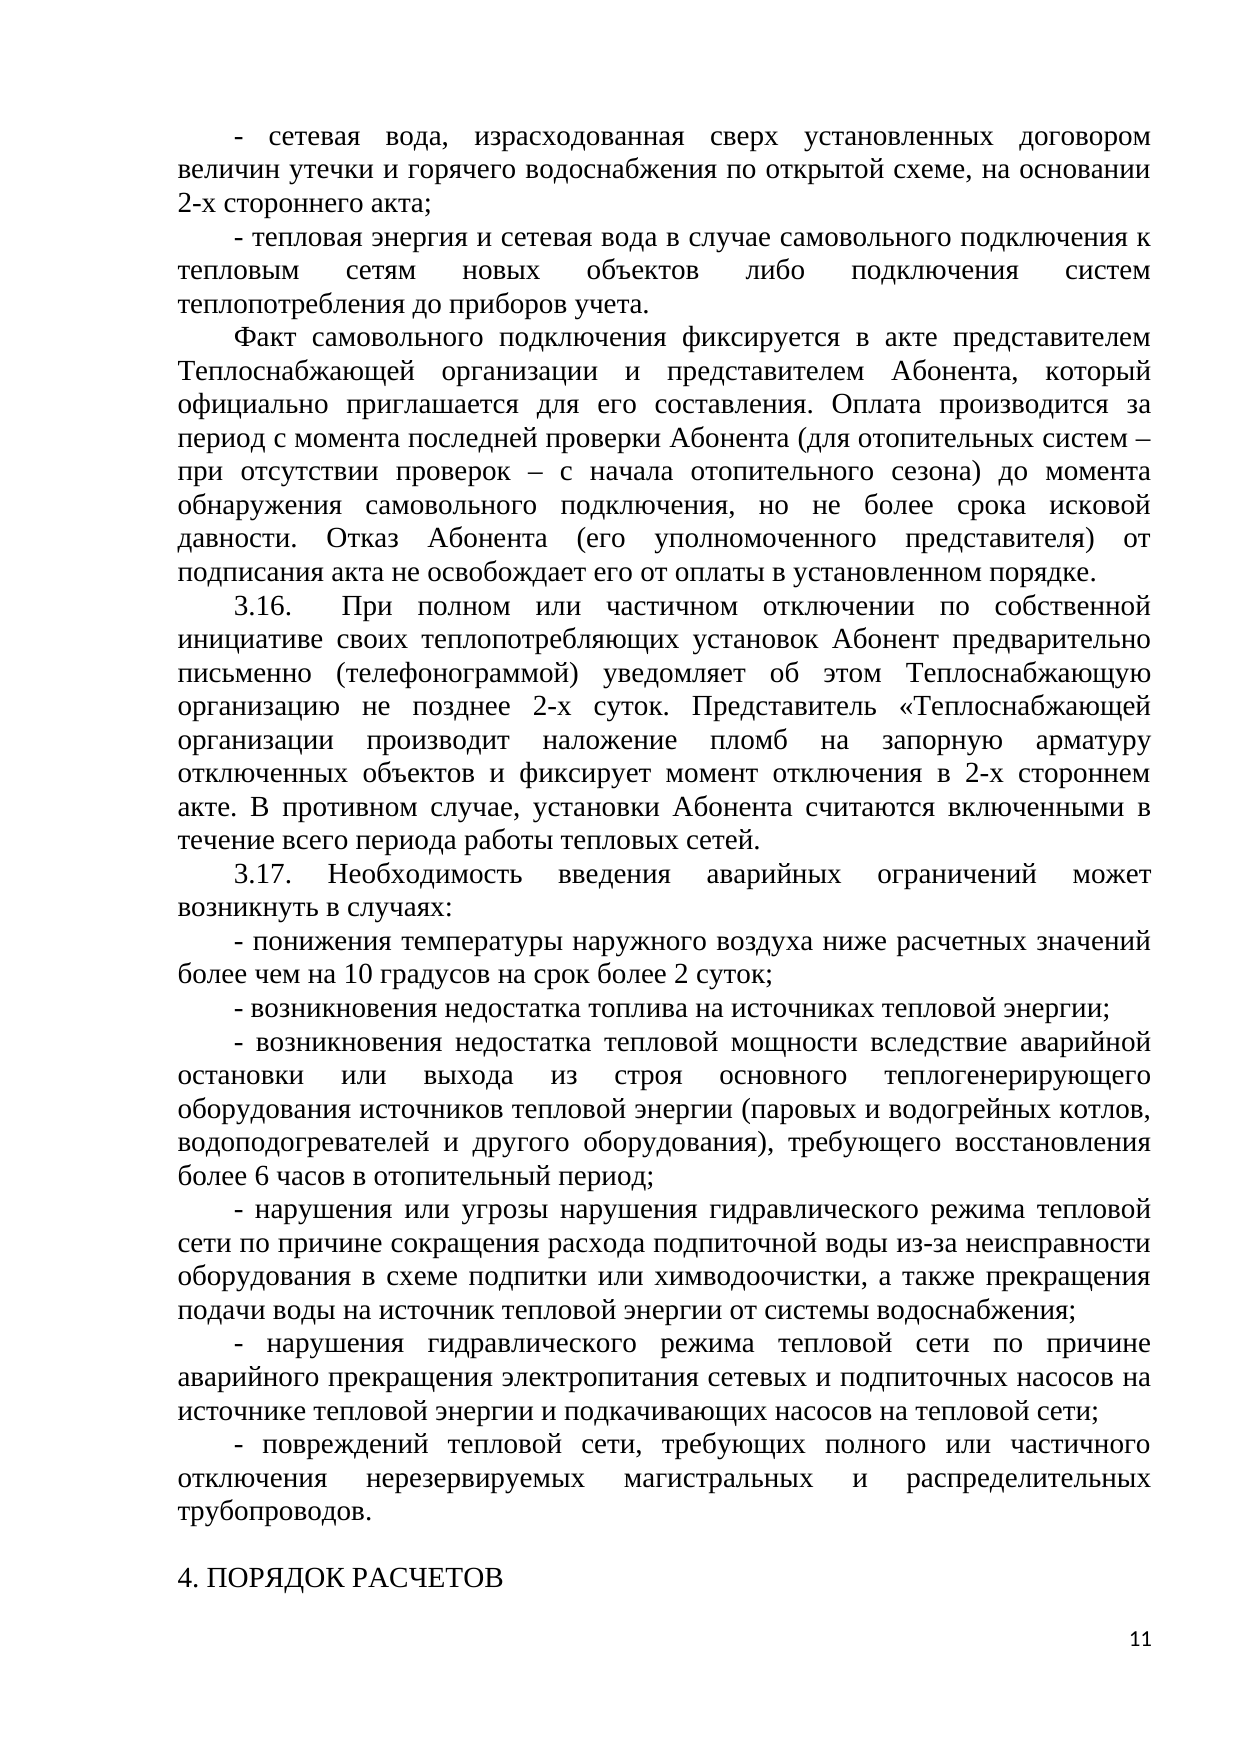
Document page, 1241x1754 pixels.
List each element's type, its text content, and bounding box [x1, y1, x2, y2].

text - нарушения или угрозы нарушения гидравлического режима тепловой сети по причине сокращения расхода подпиточной воды из-за неисправности оборудования в схеме подпитки или химводоочистки, а также прекращения подачи воды на источник тепловой энергии от системы водоснабжения; [177, 1191, 1152, 1326]
text - нарушения гидравлического режима тепловой сети по причине аварийного прекращения электропитания сетевых и подпиточных насосов на источнике тепловой энергии и подкачивающих насосов на тепловой сети; [177, 1326, 1152, 1426]
text 3.17. Необходимость введения аварийных ограничений может возникнуть в случаях: [177, 856, 1152, 923]
text - возникновения недостатка топлива на источниках тепловой энергии; [177, 990, 1152, 1024]
text - понижения температуры наружного воздуха ниже расчетных значений более чем на 10 градусов на срок более 2 суток; [177, 923, 1152, 990]
text 4. ПОРЯДОК РАСЧЕТОВ [177, 1560, 1152, 1594]
text Факт самовольного подключения фиксируется в акте представителем Теплоснабжающей организации и представителем Абонента, который официально приглашается для его составления. Оплата производится за период с момента последней проверки Абонента (для отопительных систем – при отсутствии проверок – с начала отопительного сезона) до момента обнаружения самовольного подключения, но не более срока исковой давности. Отказ Абонента (его уполномоченного представителя) от подписания акта не освобождает его от оплаты в установленном порядке. [177, 319, 1152, 588]
text - тепловая энергия и сетевая вода в случае самовольного подключения к тепловым сетям новых объектов либо подключения систем теплопотребления до приборов учета. [177, 219, 1152, 319]
text - возникновения недостатка тепловой мощности вследствие аварийной остановки или выхода из строя основного теплогенерирующего оборудования источников тепловой энергии (паровых и водогрейных котлов, водоподогревателей и другого оборудования), требующего восстановления более 6 часов в отопительный период; [177, 1024, 1152, 1191]
text 3.16. При полном или частичном отключении по собственной инициативе своих теплопотребляющих установок Абонент предварительно письменно (телефонограммой) уведомляет об этом Теплоснабжающую организацию не позднее 2-х суток. Представитель «Теплоснабжающей организации производит наложение пломб на запорную арматуру отключенных объектов и фиксирует момент отключения в 2-х стороннем акте. В противном случае, установки Абонента считаются включенными в течение всего периода работы тепловых сетей. [177, 588, 1152, 856]
text - сетевая вода, израсходованная сверх установленных договором величин утечки и горячего водоснабжения по открытой схеме, на основании 2-х стороннего акта; [177, 118, 1152, 219]
text - повреждений тепловой сети, требующих полного или частичного отключения нерезервируемых магистральных и распределительных трубопроводов. [177, 1426, 1152, 1527]
